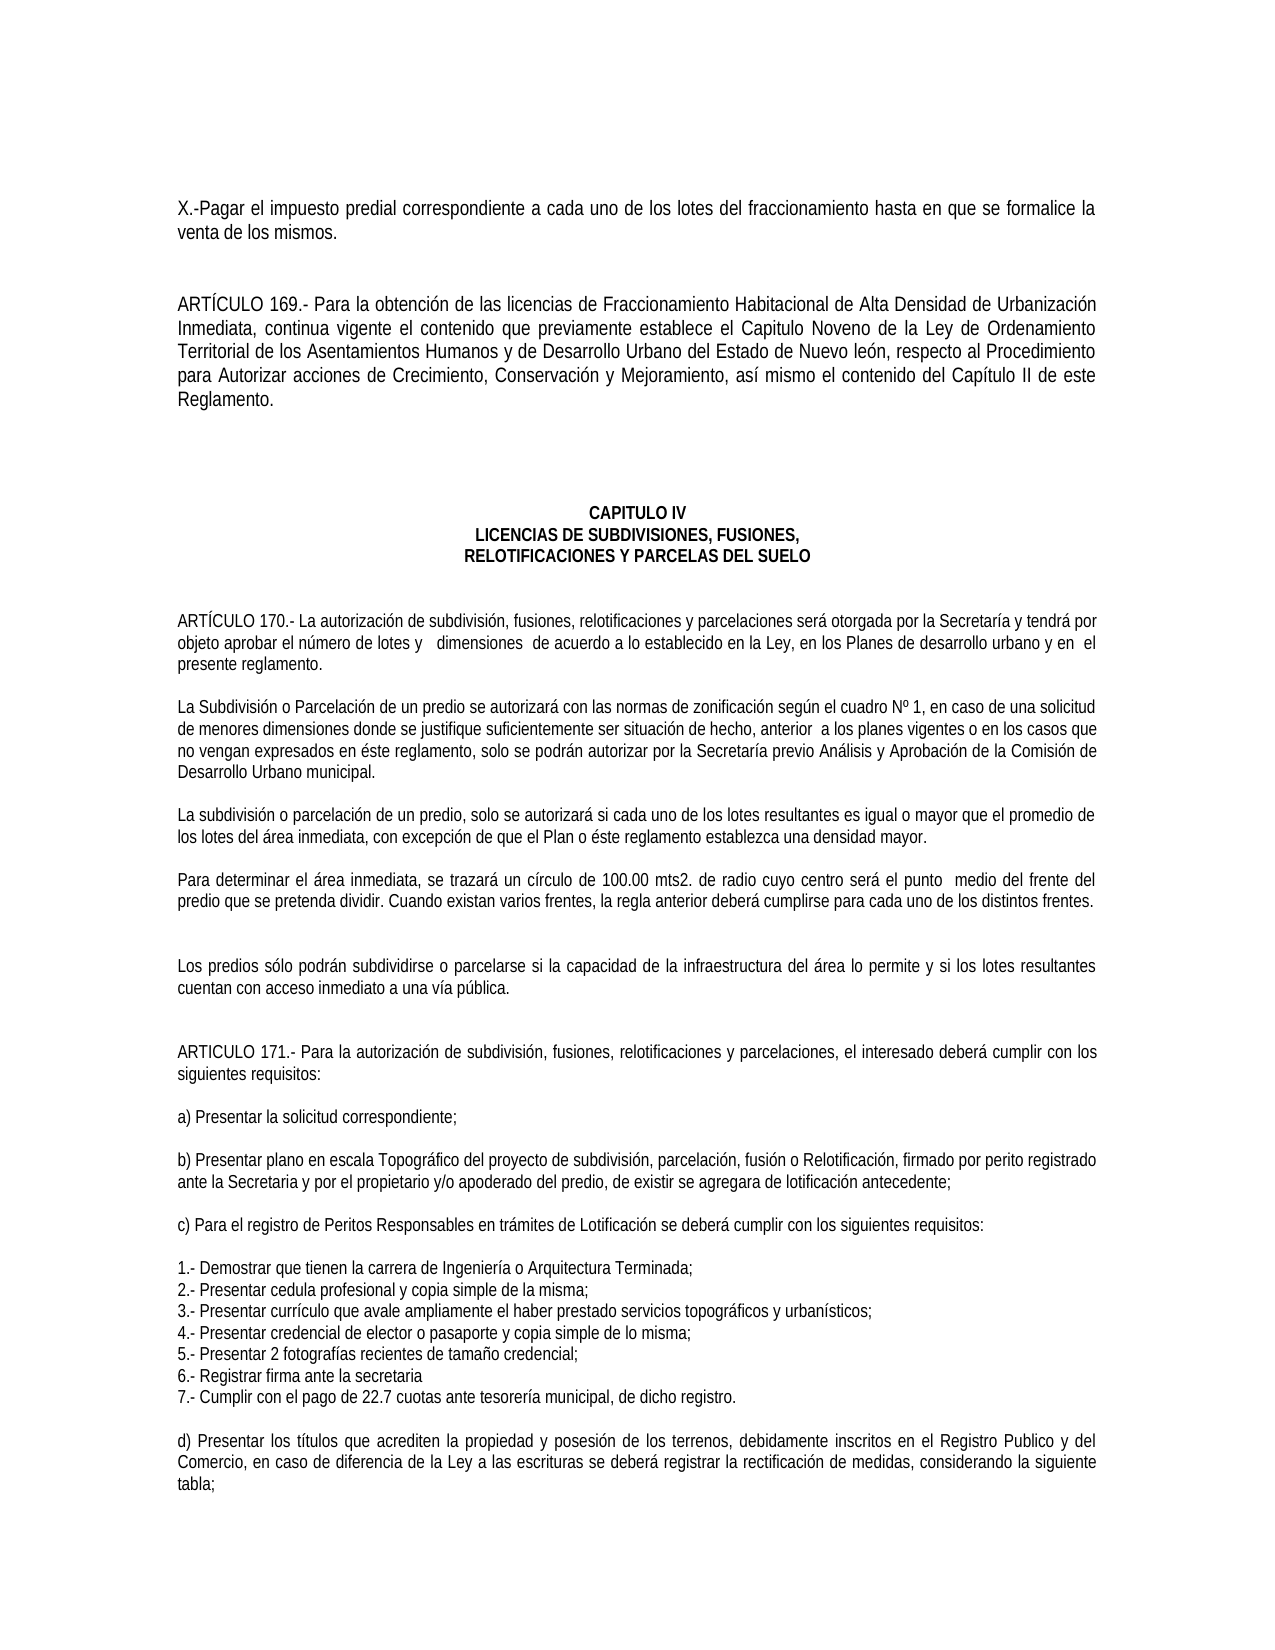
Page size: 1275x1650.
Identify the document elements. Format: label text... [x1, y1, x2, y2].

text La subdivisión o parcelación de un predio, solo se autorizará si cada uno de los lotes resultantes es igual o mayor que el promedio de los lotes del área inmediata, con excepción de que el Plan o éste reglamento establezca una densidad mayor. [177, 804, 1098, 847]
text 1.- Demostrar que tienen la carrera de Ingeniería o Arquitectura Terminada; [177, 1257, 1098, 1278]
text 6.- Registrar firma ante la secretaria [177, 1365, 1098, 1386]
text a) Presentar la solicitud correspondiente; [177, 1106, 1098, 1128]
text RELOTIFICACIONES Y PARCELAS DEL SUELO [177, 545, 1098, 567]
text Los predios sólo podrán subdividirse o parcelarse si la capacidad de la infraestructura del área lo permite y si los lotes resultantes cuentan con acceso inmediato a una vía pública. [177, 955, 1098, 998]
text LICENCIAS DE SUBDIVISIONES, FUSIONES, [177, 524, 1098, 545]
text 2.- Presentar cedula profesional y copia simple de la misma; [177, 1278, 1098, 1300]
text ARTÍCULO 169.- Para la obtención de las licencias de Fraccionamiento Habitacional de Alta Densidad de Urbanización Inmediata, continua vigente el contenido que previamente establece el Capitulo Noveno de la Ley de Ordenamiento Territorial de los Asentamientos Humanos y de Desarrollo Urbano del Estado de Nuevo león, respecto al Procedimiento para Autorizar acciones de Crecimiento, Conservación y Mejoramiento, así mismo el contenido del Capítulo II de este Reglamento. [177, 291, 1098, 411]
text ARTÍCULO 170.- La autorización de subdivisión, fusiones, relotificaciones y parcelaciones será otorgada por la Secretaría y tendrá por objeto aprobar el número de lotes y dimensiones de acuerdo a lo establecido en la Ley, en los Planes de desarrollo urbano y en el presente reglamento. [177, 610, 1098, 675]
text 4.- Presentar credencial de elector o pasaporte y copia simple de lo misma; [177, 1322, 1098, 1343]
text ARTICULO 171.- Para la autorización de subdivisión, fusiones, relotificaciones y parcelaciones, el interesado deberá cumplir con los siguientes requisitos: [177, 1041, 1098, 1084]
text 3.- Presentar currículo que avale ampliamente el haber prestado servicios topográficos y urbanísticos; [177, 1300, 1098, 1322]
text 7.- Cumplir con el pago de 22.7 cuotas ante tesorería municipal, de dicho registro. [177, 1386, 1098, 1408]
text Para determinar el área inmediata, se trazará un círculo de 100.00 mts2. de radio cuyo centro será el punto medio del frente del predio que se pretenda dividir. Cuando existan varios frentes, la regla anterior deberá cumplirse para cada uno de los distintos frentes. [177, 869, 1098, 912]
text CAPITULO IV [177, 502, 1098, 524]
text o Parcelación de un predio se autorizará con las normas de zonificación según el cuadro Nº 1, en caso de una solicitud de menores dimensiones donde se justifique suficientemente ser situación de hecho, anterior a los planes vigentes o en los casos que no vengan expresados en éste reglamento, solo se podrán autorizar por previo Análisis y Aprobación de de Desarrollo Urbano municipal. [177, 696, 1098, 783]
text d) Presentar los títulos que acrediten la propiedad y posesión de los terrenos, debidamente inscritos en el Registro Publico y del Comercio, en caso de diferencia de a las escrituras se deberá registrar la rectificación de medidas, considerando la siguiente tabla; [177, 1429, 1098, 1494]
text c) Para el registro de Peritos Responsables en trámites de Lotificación se deberá cumplir con los siguientes requisitos: [177, 1214, 1098, 1235]
text b) Presentar plano en escala Topográfico del proyecto de subdivisión, parcelación, fusión o Relotificación, firmado por perito registrado ante y por el propietario y/o apoderado del predio, de existir se agregara de lotificación antecedente; [177, 1149, 1098, 1192]
text 5.- Presentar 2 fotografías recientes de tamaño credencial; [177, 1343, 1098, 1365]
text X.-Pagar el impuesto predial correspondiente a cada uno de los lotes del fraccionamiento hasta en que se formalice la venta de los mismos. [177, 196, 1098, 243]
